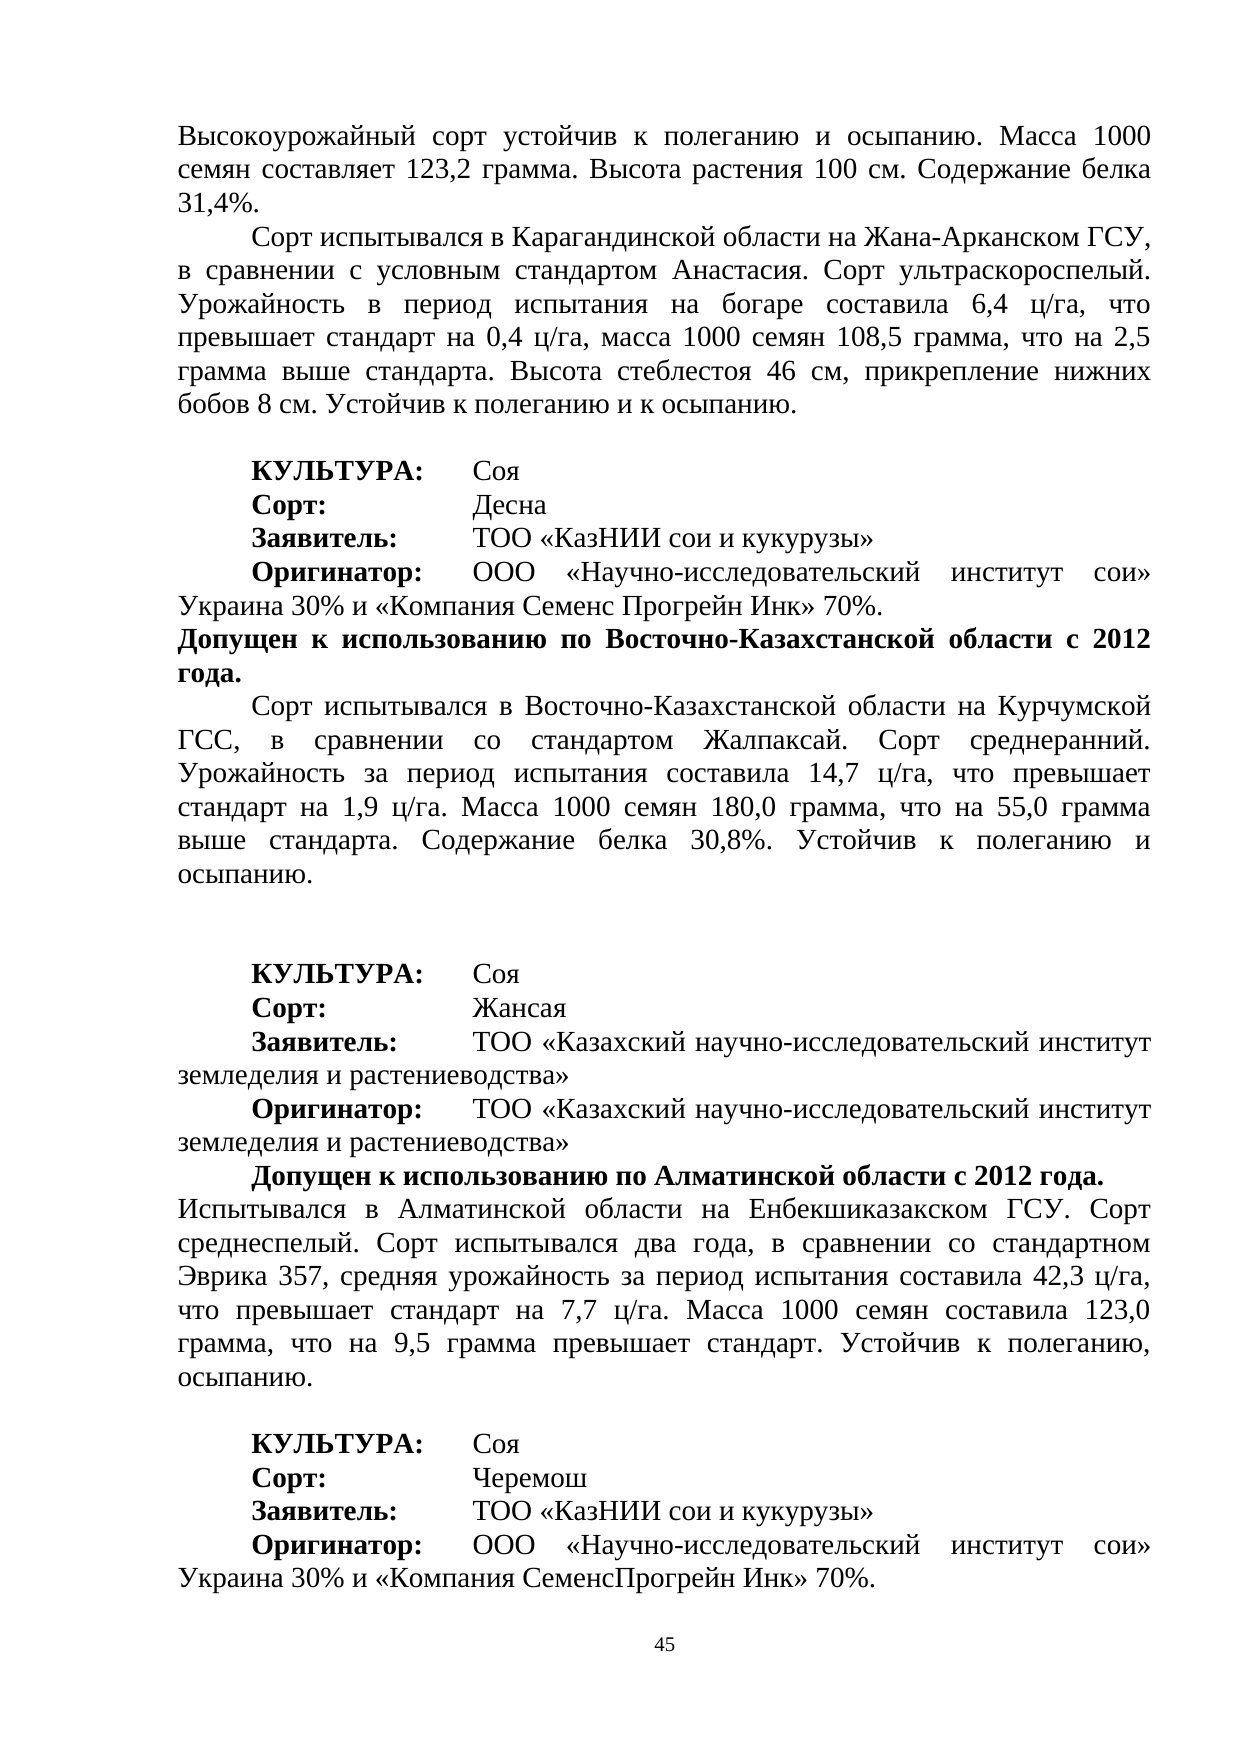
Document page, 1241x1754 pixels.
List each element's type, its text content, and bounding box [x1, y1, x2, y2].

text Допущен к использованию по Восточно-Казахстанской области с 2012 года. [177, 621, 1152, 688]
text КУЛЬТУРА: Соя [177, 957, 1152, 990]
text Сорт испытывался в Карагандинской области на Жана-Арканском ГСУ, в сравнении с условным стандартом Анастасия. Сорт ультраскороспелый. Урожайность в период испытания на богаре составила 6,4 ц/га, что превышает стандарт на 0,4 ц/га, масса 1000 семян 108,5 грамма, что на 2,5 грамма выше стандарта. Высота стеблестоя 46 см, прикрепление нижних бобов 8 см. Устойчив к полеганию и к осыпанию. [177, 219, 1152, 420]
text Испытывался в Алматинской области на Енбекшиказакском ГСУ. Сорт среднеспелый. Сорт испытывался два года, в сравнении со стандартном Эврика 357, средняя урожайность за период испытания составила 42,3 ц/га, что превышает стандарт на 7,7 ц/га. Масса 1000 семян составила 123,0 грамма, что на 9,5 грамма превышает стандарт. Устойчив к полеганию, осыпанию. [177, 1191, 1152, 1393]
text Заявитель: ТОО «КазНИИ сои и кукурузы» [177, 521, 1152, 554]
text Сорт: Черемош [177, 1460, 1152, 1493]
text Оригинатор: ООО «Научно-исследовательский институт сои» Украина 30% и «Компания Семенс Прогрейн Инк» 70%. [177, 554, 1152, 621]
text Заявитель: ТОО «Казахский научно-исследовательский институт земледелия и растениеводства» [177, 1024, 1152, 1091]
text Сорт: Жансая [177, 990, 1152, 1024]
text Заявитель: ТОО «КазНИИ сои и кукурузы» [177, 1493, 1152, 1527]
text КУЛЬТУРА: Соя [177, 453, 1152, 487]
text Допущен к использованию по Алматинской области с 2012 года. [177, 1158, 1152, 1191]
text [177, 118, 1152, 219]
text Сорт испытывался в Восточно-Казахстанской области на Курчумской ГСС, в сравнении со стандартом Жалпаксай. Сорт среднеранний. Урожайность за период испытания составила 14,7 ц/га, что превышает стандарт на 1,9 ц/га. Масса 1000 семян 180,0 грамма, что на 55,0 грамма выше стандарта. Содержание белка 30,8%. Устойчив к полеганию и осыпанию. [177, 688, 1152, 889]
text Сорт: Десна [177, 487, 1152, 521]
text КУЛЬТУРА: Соя [177, 1426, 1152, 1460]
text Оригинатор: ТОО «Казахский научно-исследовательский институт земледелия и растениеводства» [177, 1091, 1152, 1158]
text Оригинатор: ООО «Научно-исследовательский институт сои» Украина 30% и «Компания СеменсПрогрейн Инк» 70%. [177, 1527, 1152, 1594]
